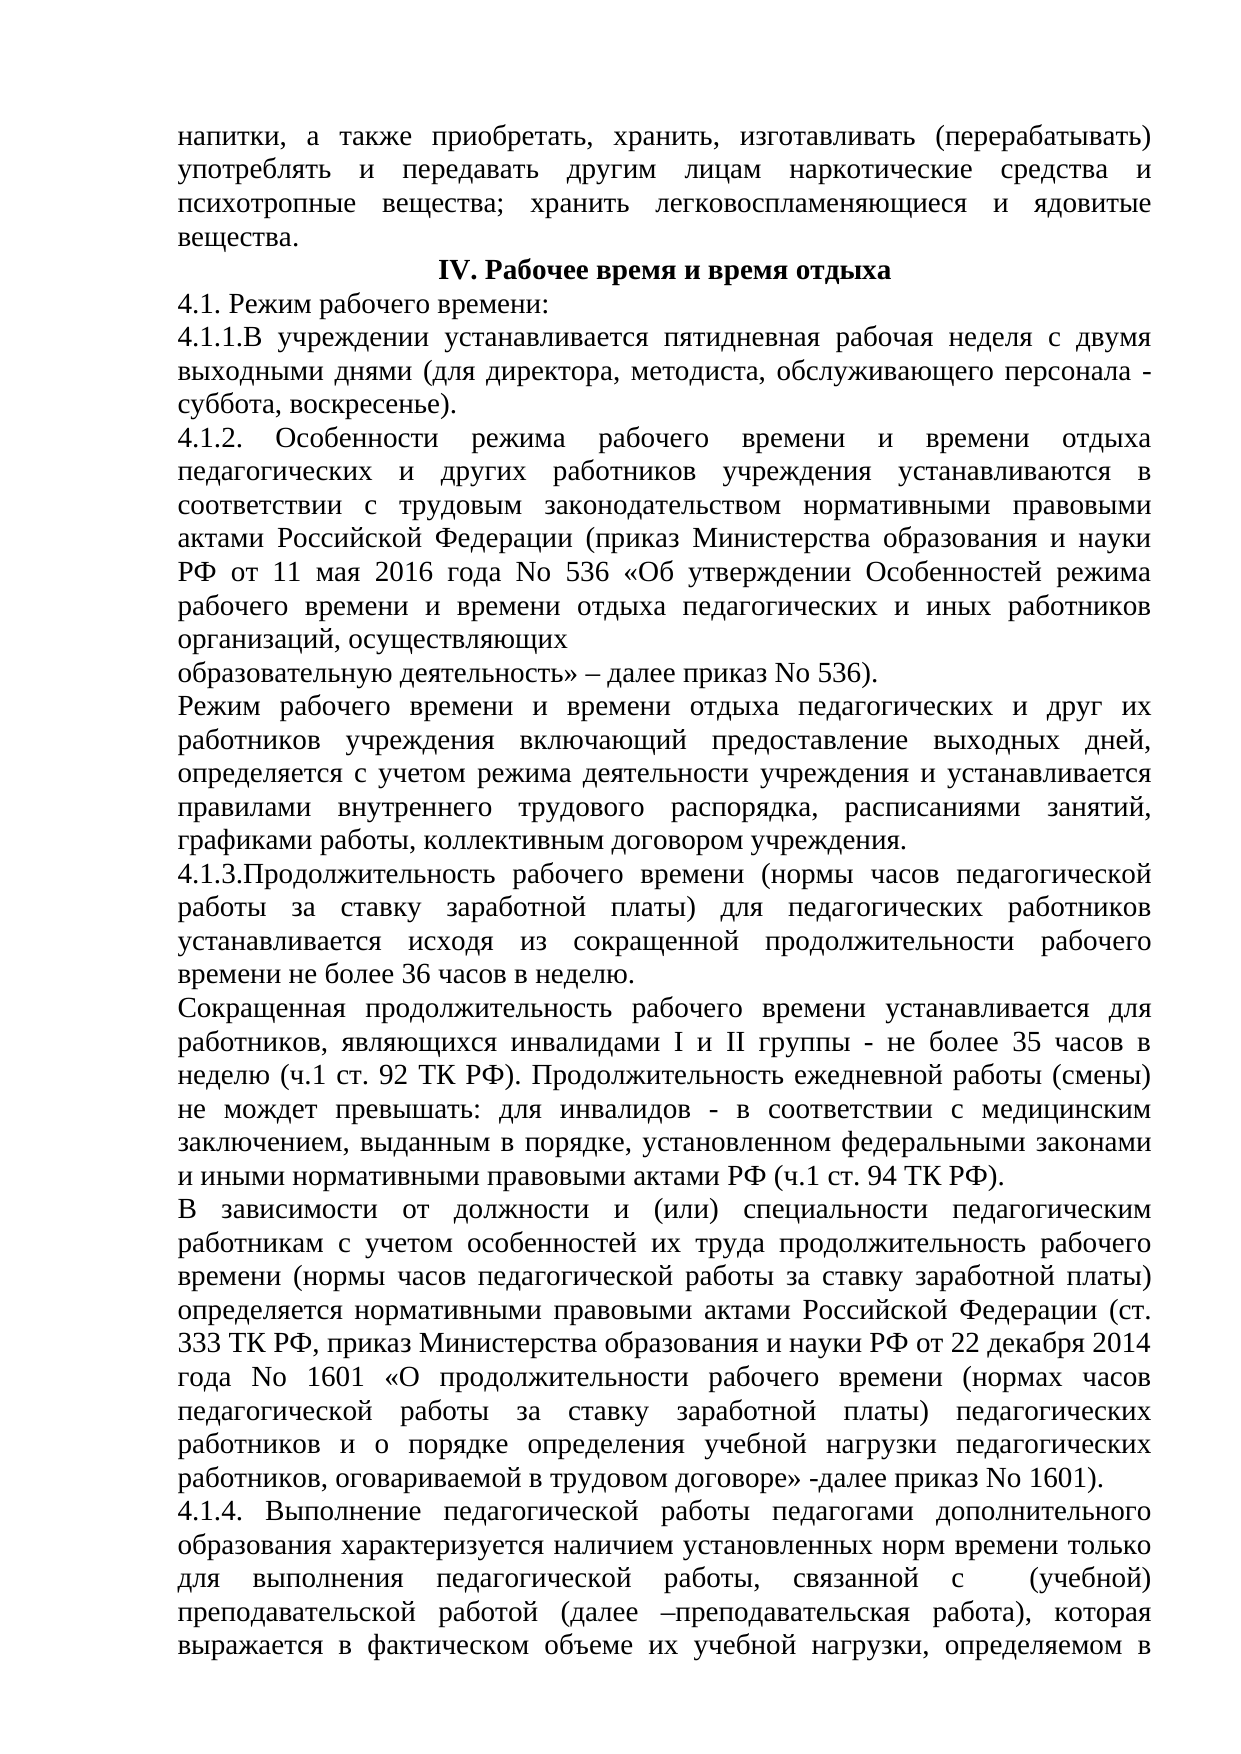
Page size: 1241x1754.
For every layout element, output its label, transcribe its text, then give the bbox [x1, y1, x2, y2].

text 4.1. Режим рабочего времени: [177, 286, 1152, 319]
text Сокращенная продолжительность рабочего времени устанавливается для работников, являющихся инвалидами I и II группы - не более 35 часов в неделю (ч.1 ст. 92 ТК РФ). Продолжительность ежедневной работы (смены) не мождет превышать: для инвалидов - в соответствии с медицинским заключением, выданным в порядке, установленном федеральными законами и иными нормативными правовыми актами РФ (ч.1 ст. 94 ТК РФ). [177, 990, 1152, 1191]
text Режим рабочего времени и времени отдыха педагогических и друг их работников учреждения включающий предоставление выходных дней, определяется с учетом режима деятельности учреждения и устанавливается правилами внутреннего трудового распорядка, расписаниями занятий, графиками работы, коллективным договором учреждения. [177, 688, 1152, 856]
text 4.1.1.В учреждении устанавливается пятидневная рабочая неделя с двумя выходными днями (для директора, методиста, обслуживающего персонала - суббота, воскресенье). [177, 319, 1152, 420]
text 4.1.2. Особенности режима рабочего времени и времени отдыха педагогических и других работников учреждения устанавливаются в соответствии с трудовым законодательством нормативными правовыми актами Российской Федерации (приказ Министерства образования и науки РФ от 11 мая 2016 года No 536 «Об утверждении Особенностей режима рабочего времени и времени отдыха педагогических и иных работников организаций, осуществляющих [177, 420, 1152, 655]
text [177, 1493, 1152, 1661]
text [177, 118, 1152, 252]
text В зависимости от должности и (или) специальности педагогическим работникам с учетом особенностей их труда продолжительность рабочего времени (нормы часов педагогической работы за ставку заработной платы) определяется нормативными правовыми актами Российской Федерации (ст. 333 ТК РФ, приказ Министерства образования и науки РФ от 22 декабря 2014 года No 1601 «О продолжительности рабочего времени (нормах часов педагогической работы за ставку заработной платы) педагогических работников и о порядке определения учебной нагрузки педагогических работников, оговариваемой в трудовом договоре» -далее приказ No 1601). [177, 1191, 1152, 1493]
text образовательную деятельность» – далее приказ No 536). [177, 655, 1152, 688]
text 4.1.3.Продолжительность рабочего времени (нормы часов педагогической работы за ставку заработной платы) для педагогических работников устанавливается исходя из сокращенной продолжительности рабочего времени не более 36 часов в неделю. [177, 856, 1152, 990]
text IV. Рабочее время и время отдыха [177, 252, 1152, 286]
